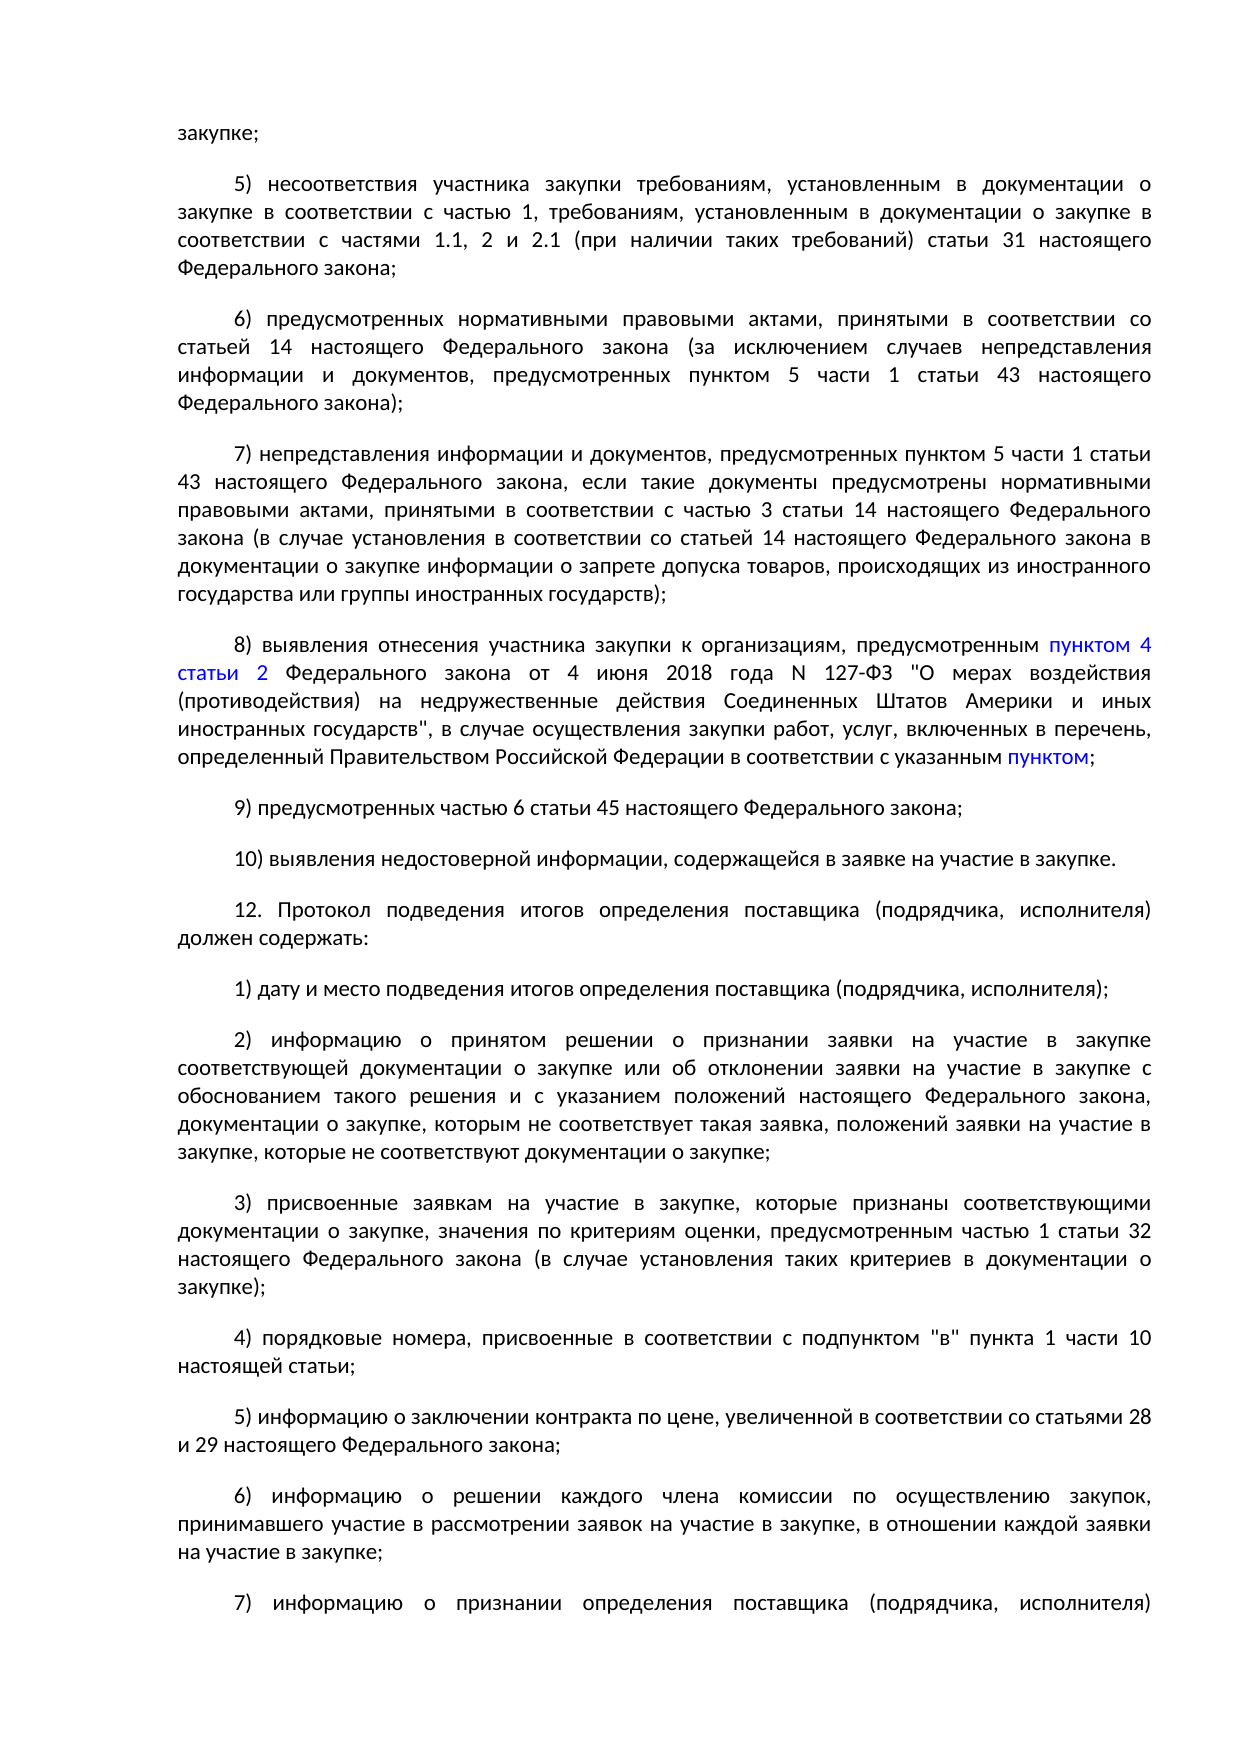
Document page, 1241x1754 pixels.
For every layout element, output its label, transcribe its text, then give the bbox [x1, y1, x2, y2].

text 1) дату и место подведения итогов определения поставщика (подрядчика, исполнителя); [177, 974, 1152, 1002]
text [177, 1588, 1152, 1616]
text 8) выявления отнесения участника закупки к организациям, предусмотренным пунктом 4 статьи 2 Федерального закона от 4 июня 2018 года N 127-ФЗ "О мерах воздействия (противодействия) на недружественные действия Соединенных Штатов Америки и иных иностранных государств", в случае осуществления закупки работ, услуг, включенных в перечень, определенный Правительством Российской Федерации в соответствии с указанным пунктом; [177, 630, 1152, 770]
text 2) информацию о принятом решении о признании заявки на участие в закупке соответствующей документации о закупке или об отклонении заявки на участие в закупке с обоснованием такого решения и с указанием положений настоящего Федерального закона, документации о закупке, которым не соответствует такая заявка, положений заявки на участие в закупке, которые не соответствуют документации о закупке; [177, 1025, 1152, 1165]
text 12. Протокол подведения итогов определения поставщика (подрядчика, исполнителя) должен содержать: [177, 895, 1152, 951]
text 5) несоответствия участника закупки требованиям, установленным в документации о закупке в соответствии с частью 1, требованиям, установленным в документации о закупке в соответствии с частями 1.1, 2 и 2.1 (при наличии таких требований) статьи 31 настоящего Федерального закона; [177, 169, 1152, 281]
text 5) информацию о заключении контракта по цене, увеличенной в соответствии со статьями 28 и 29 настоящего Федерального закона; [177, 1402, 1152, 1458]
text 3) присвоенные заявкам на участие в закупке, которые признаны соответствующими документации о закупке, значения по критериям оценки, предусмотренным частью 1 статьи 32 настоящего Федерального закона (в случае установления таких критериев в документации о закупке); [177, 1188, 1152, 1300]
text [177, 118, 1152, 146]
text 4) порядковые номера, присвоенные в соответствии с подпунктом "в" пункта 1 части 10 настоящей статьи; [177, 1323, 1152, 1379]
text 6) предусмотренных нормативными правовыми актами, принятыми в соответствии со статьей 14 настоящего Федерального закона (за исключением случаев непредставления информации и документов, предусмотренных пунктом 5 части 1 статьи 43 настоящего Федерального закона); [177, 304, 1152, 416]
text 6) информацию о решении каждого члена комиссии по осуществлению закупок, принимавшего участие в рассмотрении заявок на участие в закупке, в отношении каждой заявки на участие в закупке; [177, 1481, 1152, 1565]
text 10) выявления недостоверной информации, содержащейся в заявке на участие в закупке. [177, 844, 1152, 872]
text 7) непредставления информации и документов, предусмотренных пунктом 5 части 1 статьи 43 настоящего Федерального закона, если такие документы предусмотрены нормативными правовыми актами, принятыми в соответствии с частью 3 статьи 14 настоящего Федерального закона (в случае установления в соответствии со статьей 14 настоящего Федерального закона в документации о закупке информации о запрете допуска товаров, происходящих из иностранного государства или группы иностранных государств); [177, 439, 1152, 607]
text 9) предусмотренных частью 6 статьи 45 настоящего Федерального закона; [177, 793, 1152, 821]
